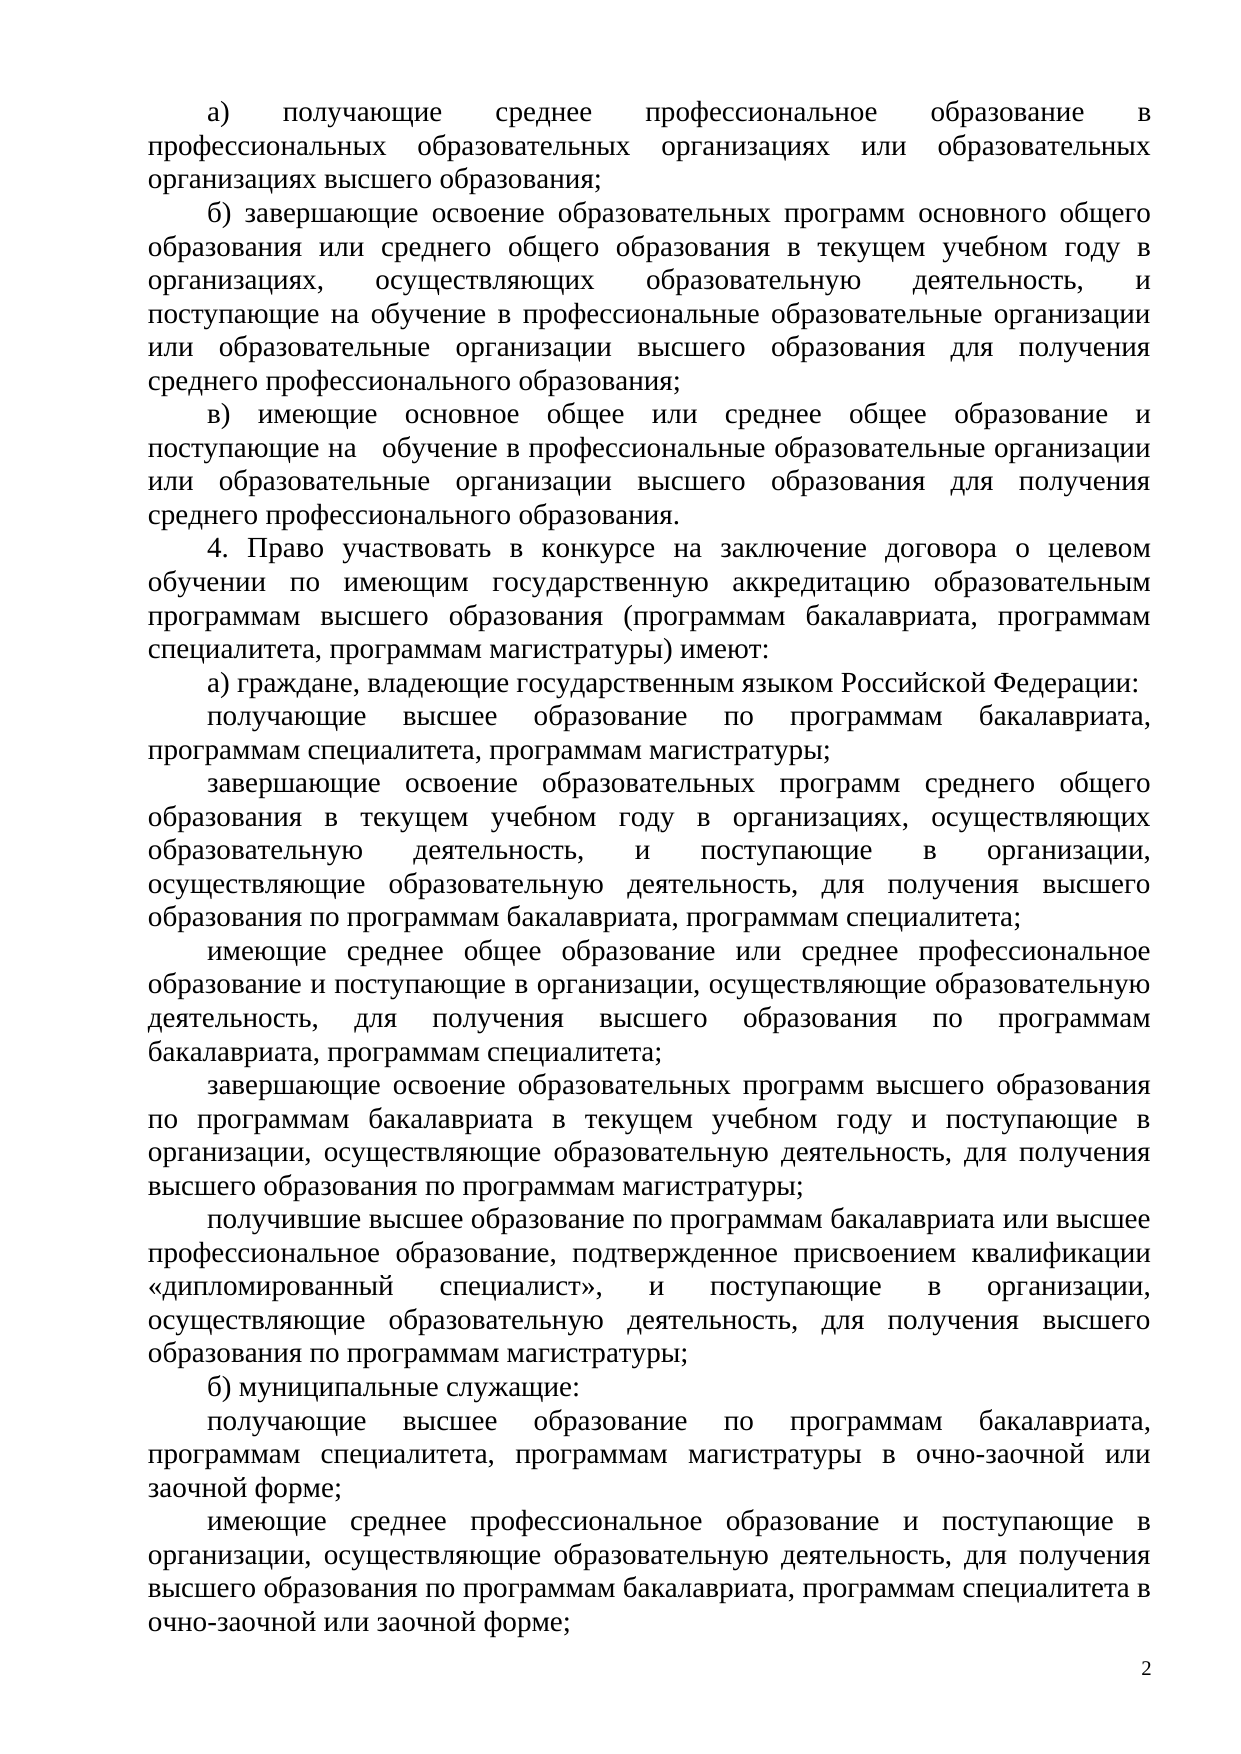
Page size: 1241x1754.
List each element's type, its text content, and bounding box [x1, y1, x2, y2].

text в) имеющие основное общее или среднее общее образование и поступающие на обучение в профессиональные образовательные организации или образовательные организации высшего образования для получения среднего профессионального образования. [148, 396, 1152, 531]
text получившие высшее образование по программам бакалавриата или высшее профессиональное образование, подтвержденное присвоением квалификации «дипломированный специалист», и поступающие в организации, осуществляющие образовательную деятельность, для получения высшего образования по программам магистратуры; [148, 1201, 1152, 1369]
text б) завершающие освоение образовательных программ основного общего образования или среднего общего образования в текущем учебном году в организациях, осуществляющих образовательную деятельность, и поступающие на обучение в профессиональные образовательные организации или образовательные организации высшего образования для получения среднего профессионального образования; [148, 195, 1152, 396]
text имеющие среднее профессиональное образование и поступающие в организации, осуществляющие образовательную деятельность, для получения высшего образования по программам бакалавриата, программам специалитета в очно-заочной или заочной форме; [148, 1503, 1152, 1637]
text 4. Право участвовать в конкурсе на заключение договора о целевом обучении по имеющим государственную аккредитацию образовательным программам высшего образования (программам бакалавриата, программам специалитета, программам магистратуры) имеют: [148, 531, 1152, 665]
text а) получающие среднее профессиональное образование в профессиональных образовательных организациях или образовательных организациях высшего образования; [148, 94, 1152, 195]
text завершающие освоение образовательных программ высшего образования по программам бакалавриата в текущем учебном году и поступающие в организации, осуществляющие образовательную деятельность, для получения высшего образования по программам магистратуры; [148, 1067, 1152, 1201]
text имеющие среднее общее образование или среднее профессиональное образование и поступающие в организации, осуществляющие образовательную деятельность, для получения высшего образования по программам бакалавриата, программам специалитета; [148, 933, 1152, 1067]
text а) граждане, владеющие государственным языком Российской Федерации: [148, 665, 1152, 698]
text получающие высшее образование по программам бакалавриата, программам специалитета, программам магистратуры; [148, 698, 1152, 765]
text получающие высшее образование по программам бакалавриата, программам специалитета, программам магистратуры в очно-заочной или заочной форме; [148, 1403, 1152, 1503]
text завершающие освоение образовательных программ среднего общего образования в текущем учебном году в организациях, осуществляющих образовательную деятельность, и поступающие в организации, осуществляющие образовательную деятельность, для получения высшего образования по программам бакалавриата, программам специалитета; [148, 765, 1152, 933]
text б) муниципальные служащие: [148, 1369, 1152, 1403]
